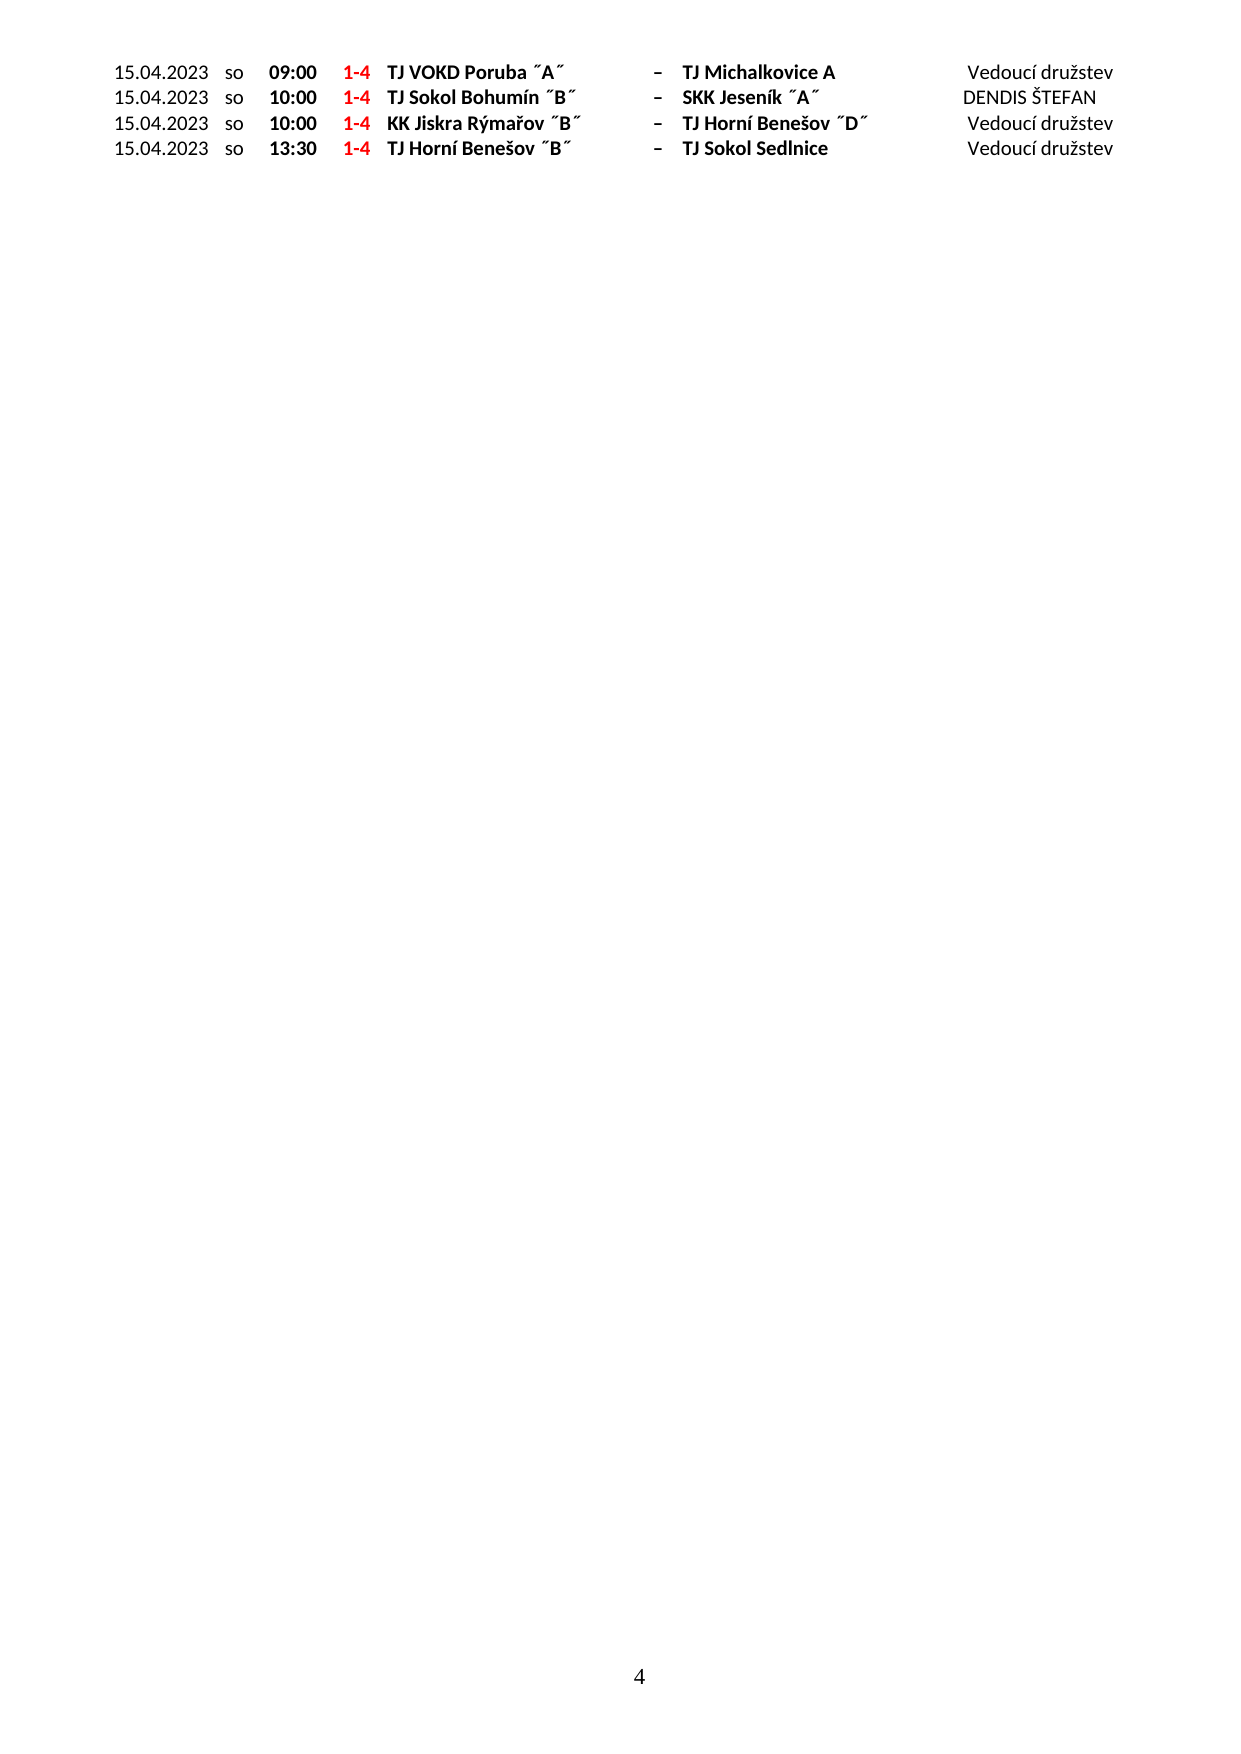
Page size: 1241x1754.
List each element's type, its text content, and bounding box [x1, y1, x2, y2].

text 15.04.2023 so 10:00 1-4 KK Jiskra Rýmařov ˝B˝ – TJ Horní Benešov ˝D˝ Vedoucí družstev [114, 110, 1137, 135]
text 15.04.2023 so 10:00 1-4 TJ Sokol Bohumín ˝B˝ – SKK Jeseník ˝A˝ DENDIS ŠTEFAN [114, 84, 1137, 110]
text 15.04.2023 so 13:30 1-4 TJ Horní Benešov ˝B˝ – TJ Sokol Sedlnice Vedoucí družstev [114, 135, 1137, 161]
text 15.04.2023 so 09:00 1-4 TJ VOKD Poruba ˝A˝ – TJ Michalkovice A Vedoucí družstev [114, 59, 1137, 84]
